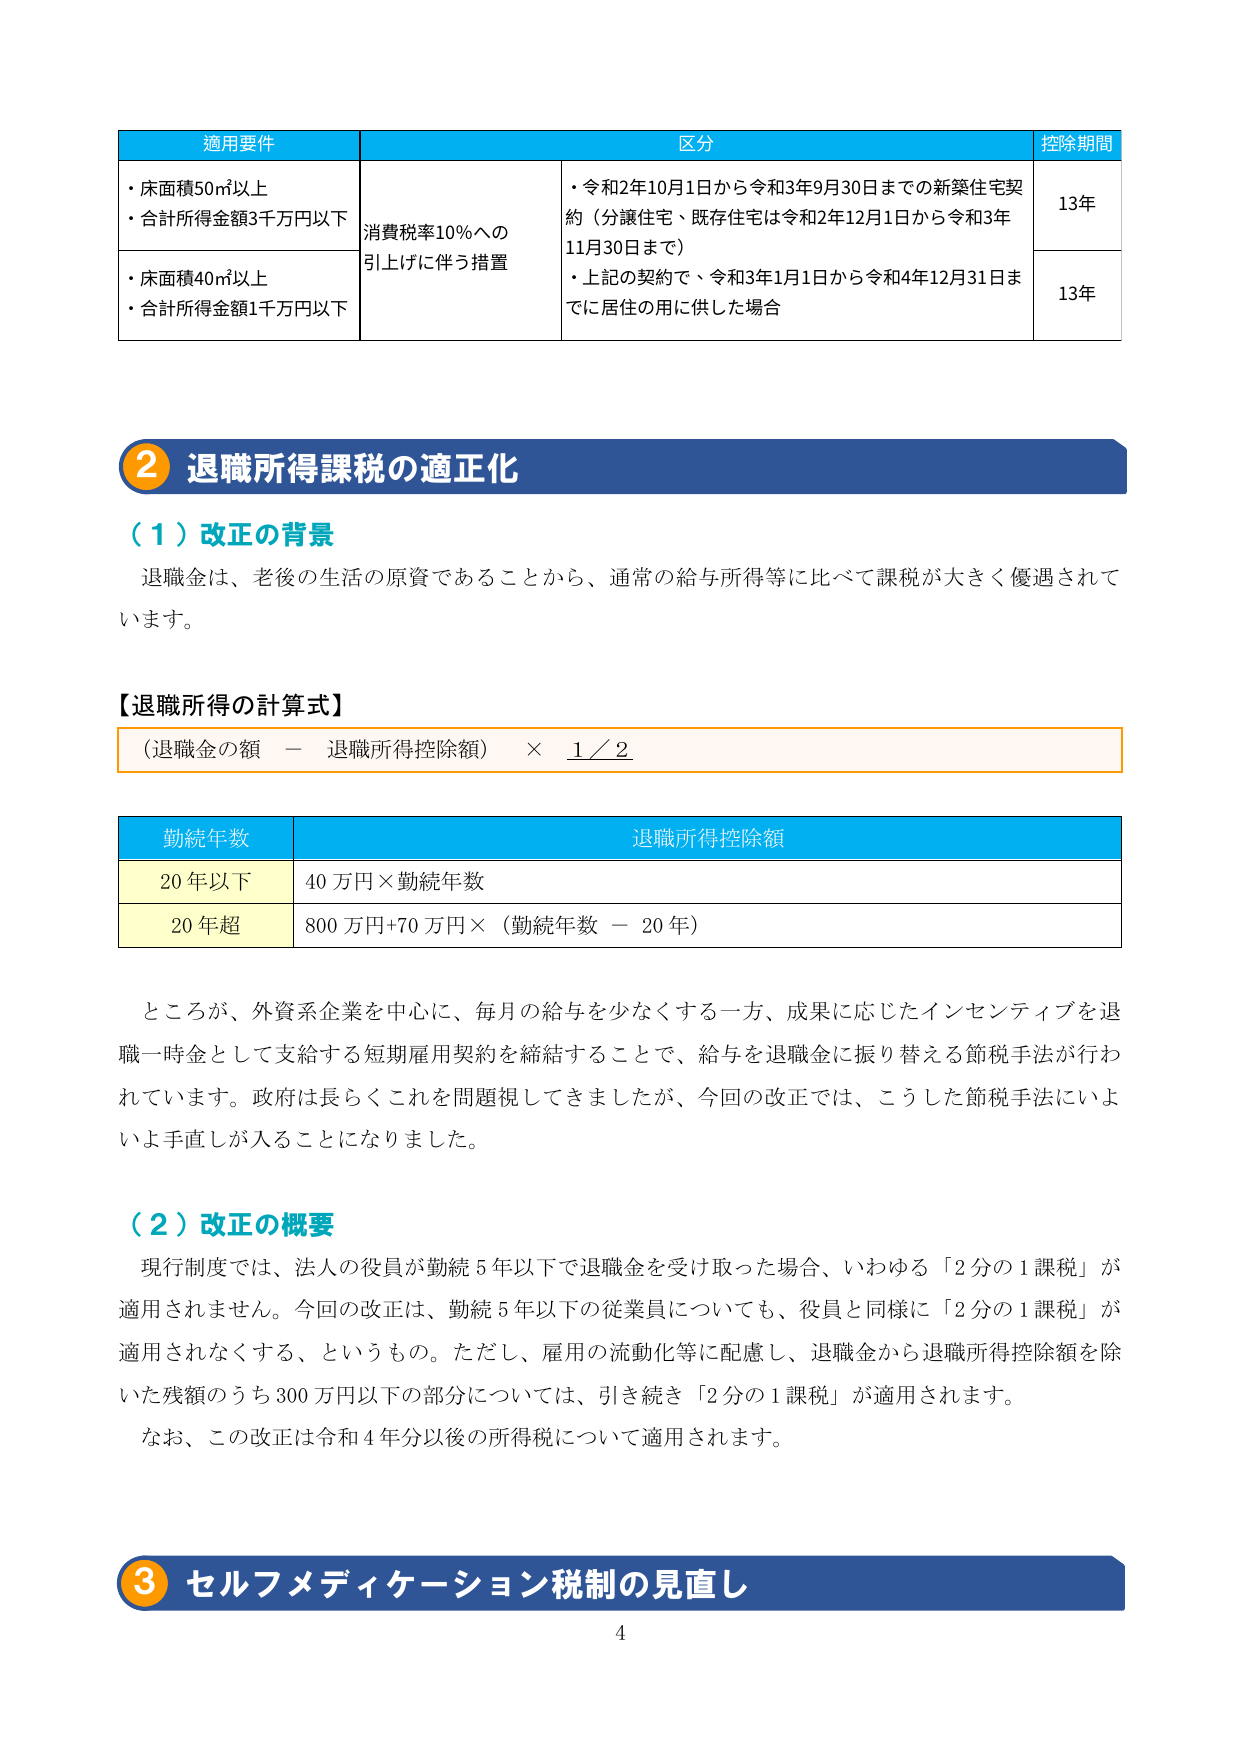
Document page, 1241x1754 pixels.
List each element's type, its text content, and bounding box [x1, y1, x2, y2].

table_header 勤続年数 [119, 817, 293, 859]
text ところが、外資系企業を中心に、毎月の給与を少なくする一方、成果に応じたインセンティブを退職一時金として支給する短期雇用契約を締結することで、給与を退職金に振り替える節税手法が行われています。政府は長らくこれを問題視してきましたが、今回の改正では、こうした節税手法にいよいよ手直しが入ることになりました。 [118, 991, 1122, 1161]
text 現行制度では、法人の役員が勤続5年以下で退職金を受け取った場合、いわゆる「2分の1課税」が適用されません。今回の改正は、勤続5年以下の従業員についても、役員と同様に「2分の1課税」が適用されなくする、というもの。ただし、雇用の流動化等に配慮し、退職金から退職所得控除額を除いた残額のうち300万円以下の部分については、引き続き「2分の1課税」が適用されます。 [118, 1246, 1122, 1417]
table_cell 20年以下 [119, 861, 293, 903]
text （１）改正の背景 [118, 513, 1122, 556]
text なお、この改正は令和4年分以後の所得税について適用されます。 [118, 1417, 1122, 1459]
text 退職金は、老後の生活の原資であることから、通常の給与所得等に比べて課税が大きく優遇されています。 [118, 556, 1122, 641]
table_cell 20年超 [119, 904, 293, 947]
table_header （退職金の額 － 退職所得控除額） × １／２ [119, 729, 1121, 771]
text （２）改正の概要 [118, 1203, 1122, 1246]
text 【退職所得の計算式】 [118, 684, 1122, 727]
table_cell 40万円×勤続年数 [294, 861, 1121, 903]
table_cell 800万円+70万円×（勤続年数 － 20年） [294, 904, 1121, 947]
table_header 退職所得控除額 [294, 817, 1121, 859]
